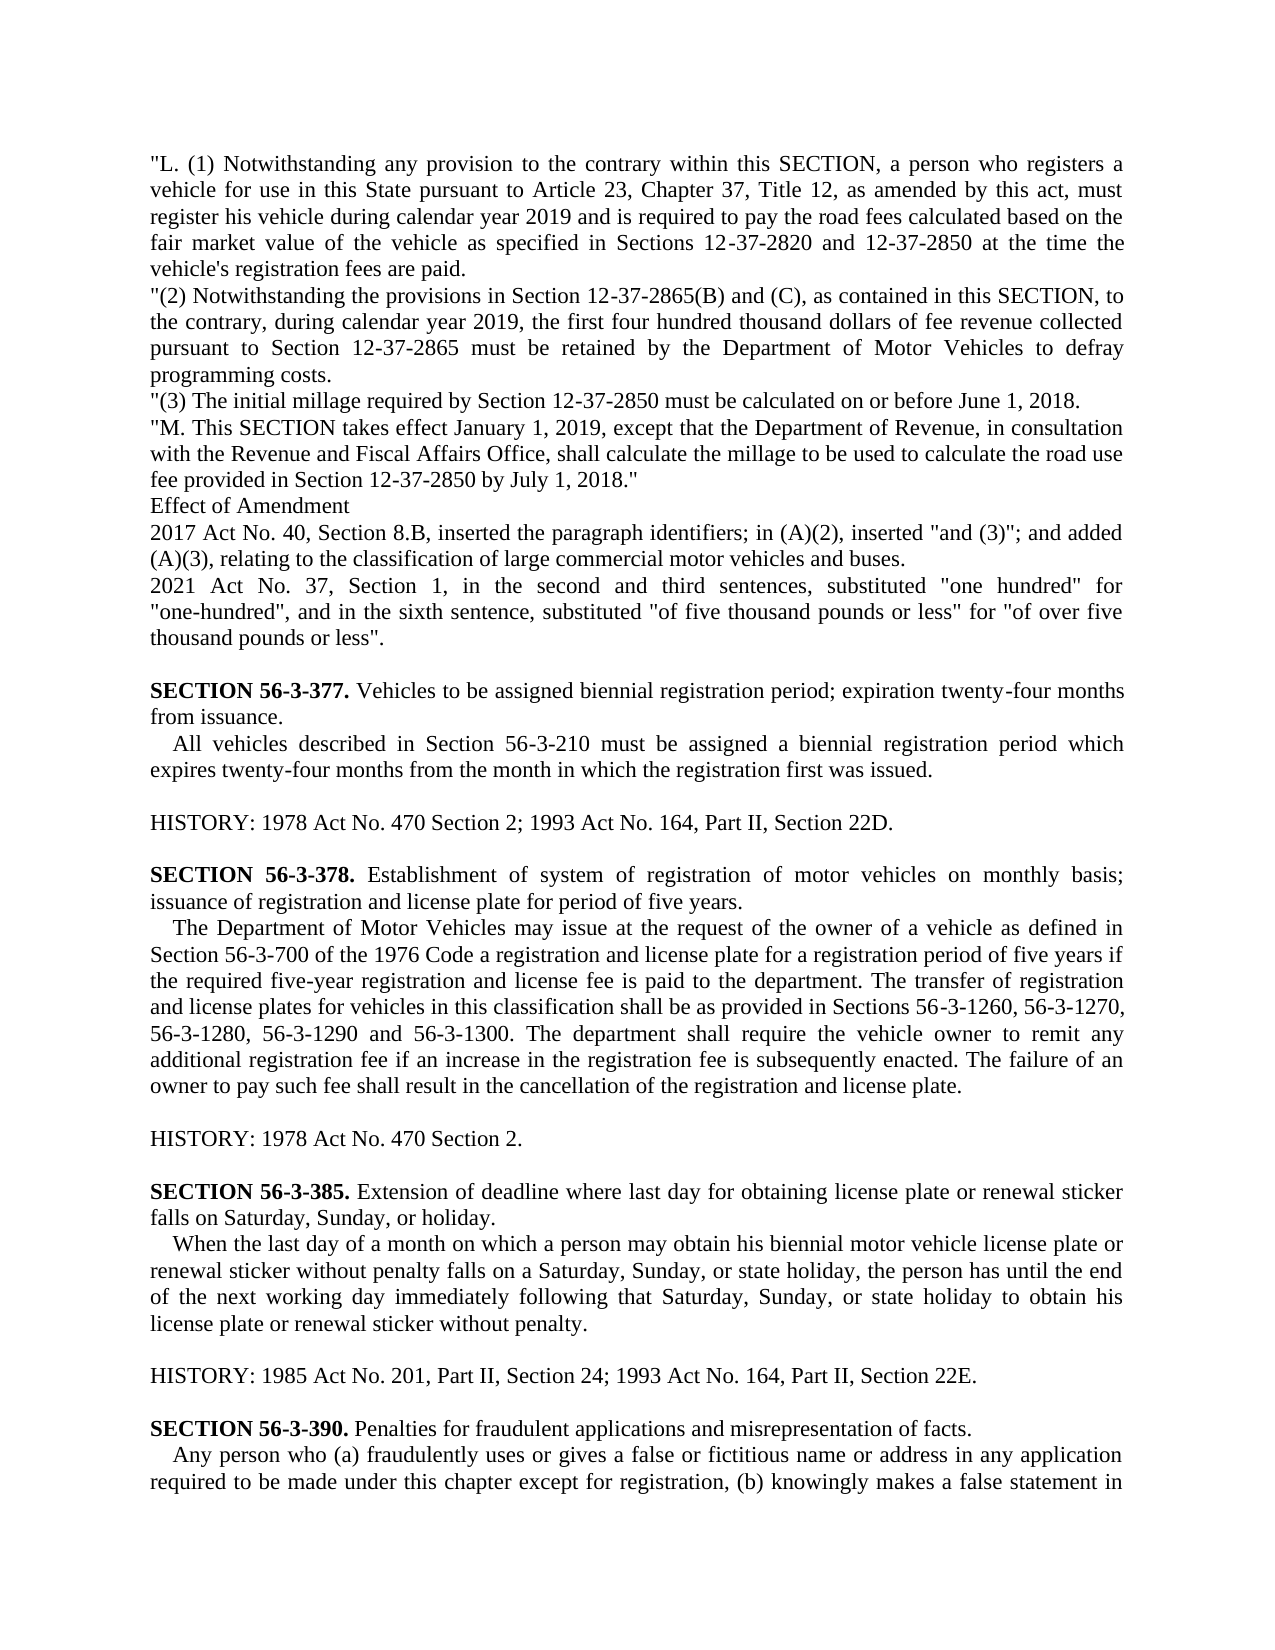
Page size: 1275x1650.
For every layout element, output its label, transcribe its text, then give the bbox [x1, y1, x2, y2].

text "(3) The initial millage required by Section 12-37-2850 must be calculated on or before June 1, 2018. [150, 387, 1125, 413]
text "(2) Notwithstanding the provisions in Section 12-37-2865(B) and (C), as contained in this SECTION, to the contrary, during calendar year 2019, the first four hundred thousand dollars of fee revenue collected pursuant to Section 12-37-2865 must be retained by the Department of Motor Vehicles to defray programming costs. [150, 282, 1125, 387]
text "M. This SECTION takes effect January 1, 2019, except that the Department of Revenue, in consultation with the Revenue and Fiscal Affairs Office, shall calculate the millage to be used to calculate the road use fee provided in Section 12-37-2850 by July 1, 2018." [150, 413, 1125, 493]
text 2017 Act No. 40, Section 8.B, inserted the paragraph identifiers; in (A)(2), inserted "and (3)"; and added (A)(3), relating to the classification of large commercial motor vehicles and buses. [150, 519, 1125, 572]
text SECTION 56-3-390. Penalties for fraudulent applications and misrepresentation of facts. [150, 1415, 1125, 1441]
text SECTION 56-3-385. Extension of deadline where last day for obtaining license plate or renewal sticker falls on Saturday, Sunday, or holiday. [150, 1178, 1125, 1231]
text The Department of Motor Vehicles may issue at the request of the owner of a vehicle as defined in Section 56-3-700 of the 1976 Code a registration and license plate for a registration period of five years if the required five-year registration and license fee is paid to the department. The transfer of registration and license plates for vehicles in this classification shall be as provided in Sections 56-3-1260, 56-3-1270, 56-3-1280, 56-3-1290 and 56-3-1300. The department shall require the vehicle owner to remit any additional registration fee if an increase in the registration fee is subsequently enacted. The failure of an owner to pay such fee shall result in the cancellation of the registration and license plate. [150, 914, 1125, 1099]
text Effect of Amendment [150, 493, 1125, 519]
text SECTION 56-3-378. Establishment of system of registration of motor vehicles on monthly basis; issuance of registration and license plate for period of five years. [150, 862, 1125, 914]
text All vehicles described in Section 56-3-210 must be assigned a biennial registration period which expires twenty-four months from the month in which the registration first was issued. [150, 730, 1125, 782]
text "L. (1) Notwithstanding any provision to the contrary within this SECTION, a person who registers a vehicle for use in this State pursuant to Article 23, Chapter 37, Title 12, as amended by this act, must register his vehicle during calendar year 2019 and is required to pay the road fees calculated based on the fair market value of the vehicle as specified in Sections 12-37-2820 and 12-37-2850 at the time the vehicle's registration fees are paid. [150, 150, 1125, 282]
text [150, 1441, 1125, 1494]
text HISTORY: 1978 Act No. 470 Section 2; 1993 Act No. 164, Part II, Section 22D. [150, 809, 1125, 835]
text SECTION 56-3-377. Vehicles to be assigned biennial registration period; expiration twenty-four months from issuance. [150, 677, 1125, 730]
text 2021 Act No. 37, Section 1, in the second and third sentences, substituted "one hundred" for "one-hundred", and in the sixth sentence, substituted "of five thousand pounds or less" for "of over five thousand pounds or less". [150, 572, 1125, 651]
text When the last day of a month on which a person may obtain his biennial motor vehicle license plate or renewal sticker without penalty falls on a Saturday, Sunday, or state holiday, the person has until the end of the next working day immediately following that Saturday, Sunday, or state holiday to obtain his license plate or renewal sticker without penalty. [150, 1231, 1125, 1336]
text HISTORY: 1985 Act No. 201, Part II, Section 24; 1993 Act No. 164, Part II, Section 22E. [150, 1362, 1125, 1389]
text HISTORY: 1978 Act No. 470 Section 2. [150, 1125, 1125, 1151]
